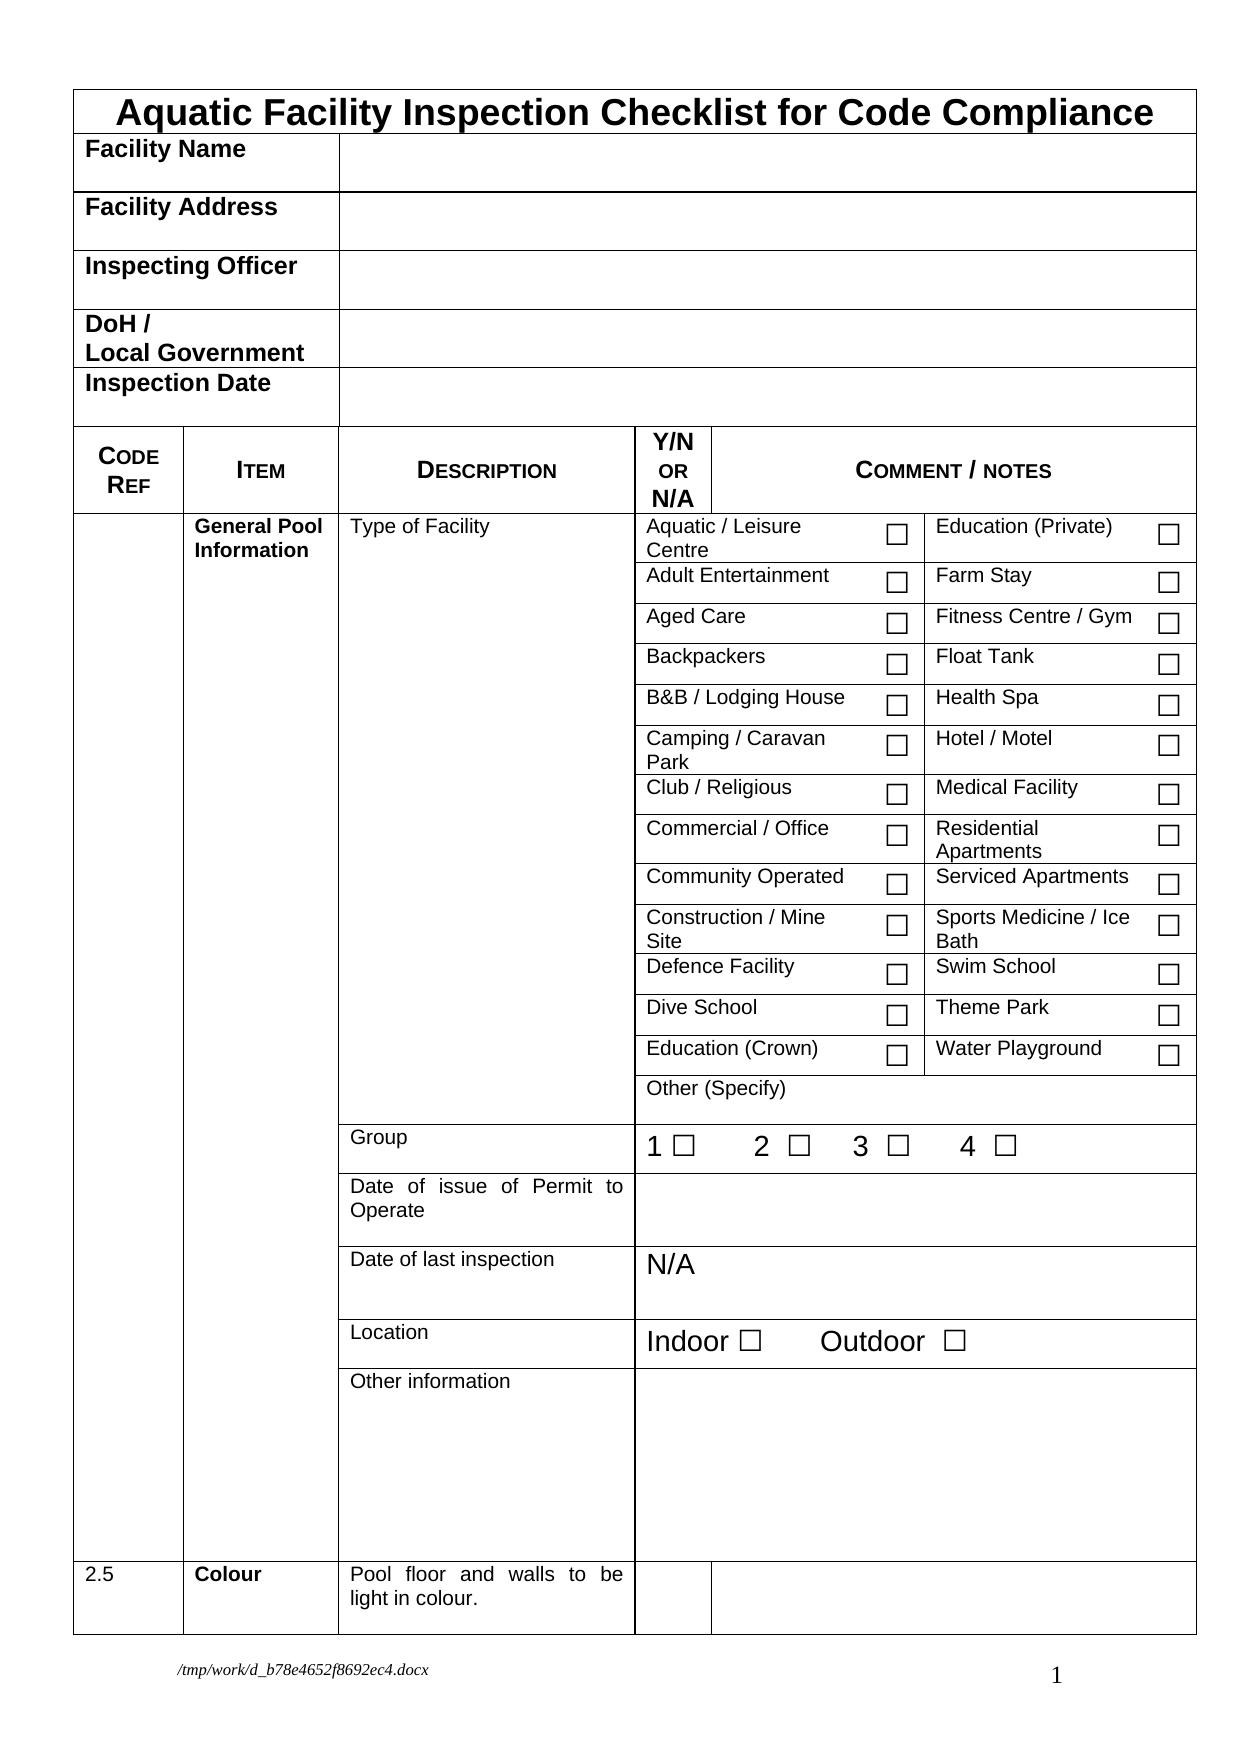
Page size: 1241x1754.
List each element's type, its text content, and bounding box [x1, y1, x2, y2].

table_cell [340, 251, 1196, 308]
table_cell [873, 1036, 924, 1075]
table_cell Education (Private) [925, 514, 1144, 562]
table_cell Water Playground [925, 1036, 1144, 1075]
table_cell Inspection Date [74, 368, 339, 426]
table_cell Camping / Caravan Park [636, 726, 873, 774]
table_cell [1144, 644, 1196, 684]
table_cell [1144, 954, 1196, 994]
table_cell Health Spa [925, 685, 1144, 725]
table_cell [340, 368, 1196, 426]
table_cell Serviced Apartments [925, 864, 1144, 904]
table_cell [1144, 775, 1196, 814]
table_cell Y/N or N/A [636, 427, 711, 513]
table_cell [873, 604, 924, 643]
table_header Aquatic Facility Inspection Checklist for Code Compliance [74, 90, 1196, 133]
table_cell [873, 954, 924, 994]
table_cell [1144, 563, 1196, 602]
table_cell Group [339, 1125, 634, 1173]
table_cell Adult Entertainment [636, 563, 873, 602]
table_cell [712, 1562, 1196, 1633]
table_cell [340, 310, 1196, 367]
table_cell [1144, 815, 1196, 863]
table_cell Backpackers [636, 644, 873, 684]
table_cell Item [184, 427, 338, 513]
table_cell [873, 995, 924, 1034]
table_cell Farm Stay [925, 563, 1144, 602]
table_cell [873, 514, 924, 562]
table_cell [873, 864, 924, 904]
table_cell Pool floor and walls to be light in colour. [339, 1562, 634, 1633]
table_cell Other (Specify) [636, 1076, 1196, 1124]
table_cell Commercial / Office [636, 815, 873, 863]
table_cell DoH / Local Government [74, 310, 339, 367]
table_cell [74, 514, 183, 1561]
table_cell Medical Facility [925, 775, 1144, 814]
table_cell [1144, 1036, 1196, 1075]
table_cell Colour [184, 1562, 338, 1633]
table_cell Facility Address [74, 193, 339, 250]
table_cell Description [339, 427, 634, 513]
table_cell Education (Crown) [636, 1036, 873, 1075]
table_cell Date of issue of Permit to Operate [339, 1174, 634, 1246]
table_cell [1144, 685, 1196, 725]
table_cell General Pool Information [184, 514, 338, 1561]
table_cell Aquatic / Leisure Centre [636, 514, 873, 562]
table_cell 1 2 3 4 [636, 1125, 1196, 1173]
table_cell [873, 775, 924, 814]
table_cell [873, 905, 924, 953]
table_cell Fitness Centre / Gym [925, 604, 1144, 643]
table_cell [873, 563, 924, 602]
table_cell Aged Care [636, 604, 873, 643]
table_cell Club / Religious [636, 775, 873, 814]
table_cell [1144, 514, 1196, 562]
table_cell [340, 193, 1196, 250]
table_cell [1144, 995, 1196, 1034]
table_cell Residential Apartments [925, 815, 1144, 863]
table_cell Swim School [925, 954, 1144, 994]
table_cell Other information [339, 1369, 634, 1561]
table_cell 2.5 [74, 1562, 183, 1633]
table_cell [1144, 905, 1196, 953]
table_cell Dive School [636, 995, 873, 1034]
table_cell [1144, 604, 1196, 643]
table_cell N/A [636, 1247, 1196, 1319]
table_cell Inspecting Officer [74, 251, 339, 308]
table_cell Location [339, 1320, 634, 1368]
table_cell Facility Name [74, 134, 339, 191]
table_cell [636, 1562, 711, 1633]
table_cell [636, 1369, 1196, 1561]
table_cell [873, 644, 924, 684]
table_cell Float Tank [925, 644, 1144, 684]
table_cell [636, 1174, 1196, 1246]
table_cell Community Operated [636, 864, 873, 904]
table_cell Sports Medicine / Ice Bath [925, 905, 1144, 953]
table_cell Theme Park [925, 995, 1144, 1034]
table_cell Hotel / Motel [925, 726, 1144, 774]
table_cell Comment / notes [712, 427, 1196, 513]
table_cell [1144, 864, 1196, 904]
table_cell Defence Facility [636, 954, 873, 994]
table_cell Date of last inspection [339, 1247, 634, 1319]
table_cell [340, 134, 1196, 191]
table_cell Indoor Outdoor [636, 1320, 1196, 1368]
table_cell [873, 685, 924, 725]
table_cell [1144, 726, 1196, 774]
table_cell [873, 815, 924, 863]
table_cell [873, 726, 924, 774]
table_cell Code Ref [74, 427, 183, 513]
table_cell Type of Facility [339, 514, 634, 1124]
table_cell Construction / Mine Site [636, 905, 873, 953]
table_cell B&B / Lodging House [636, 685, 873, 725]
